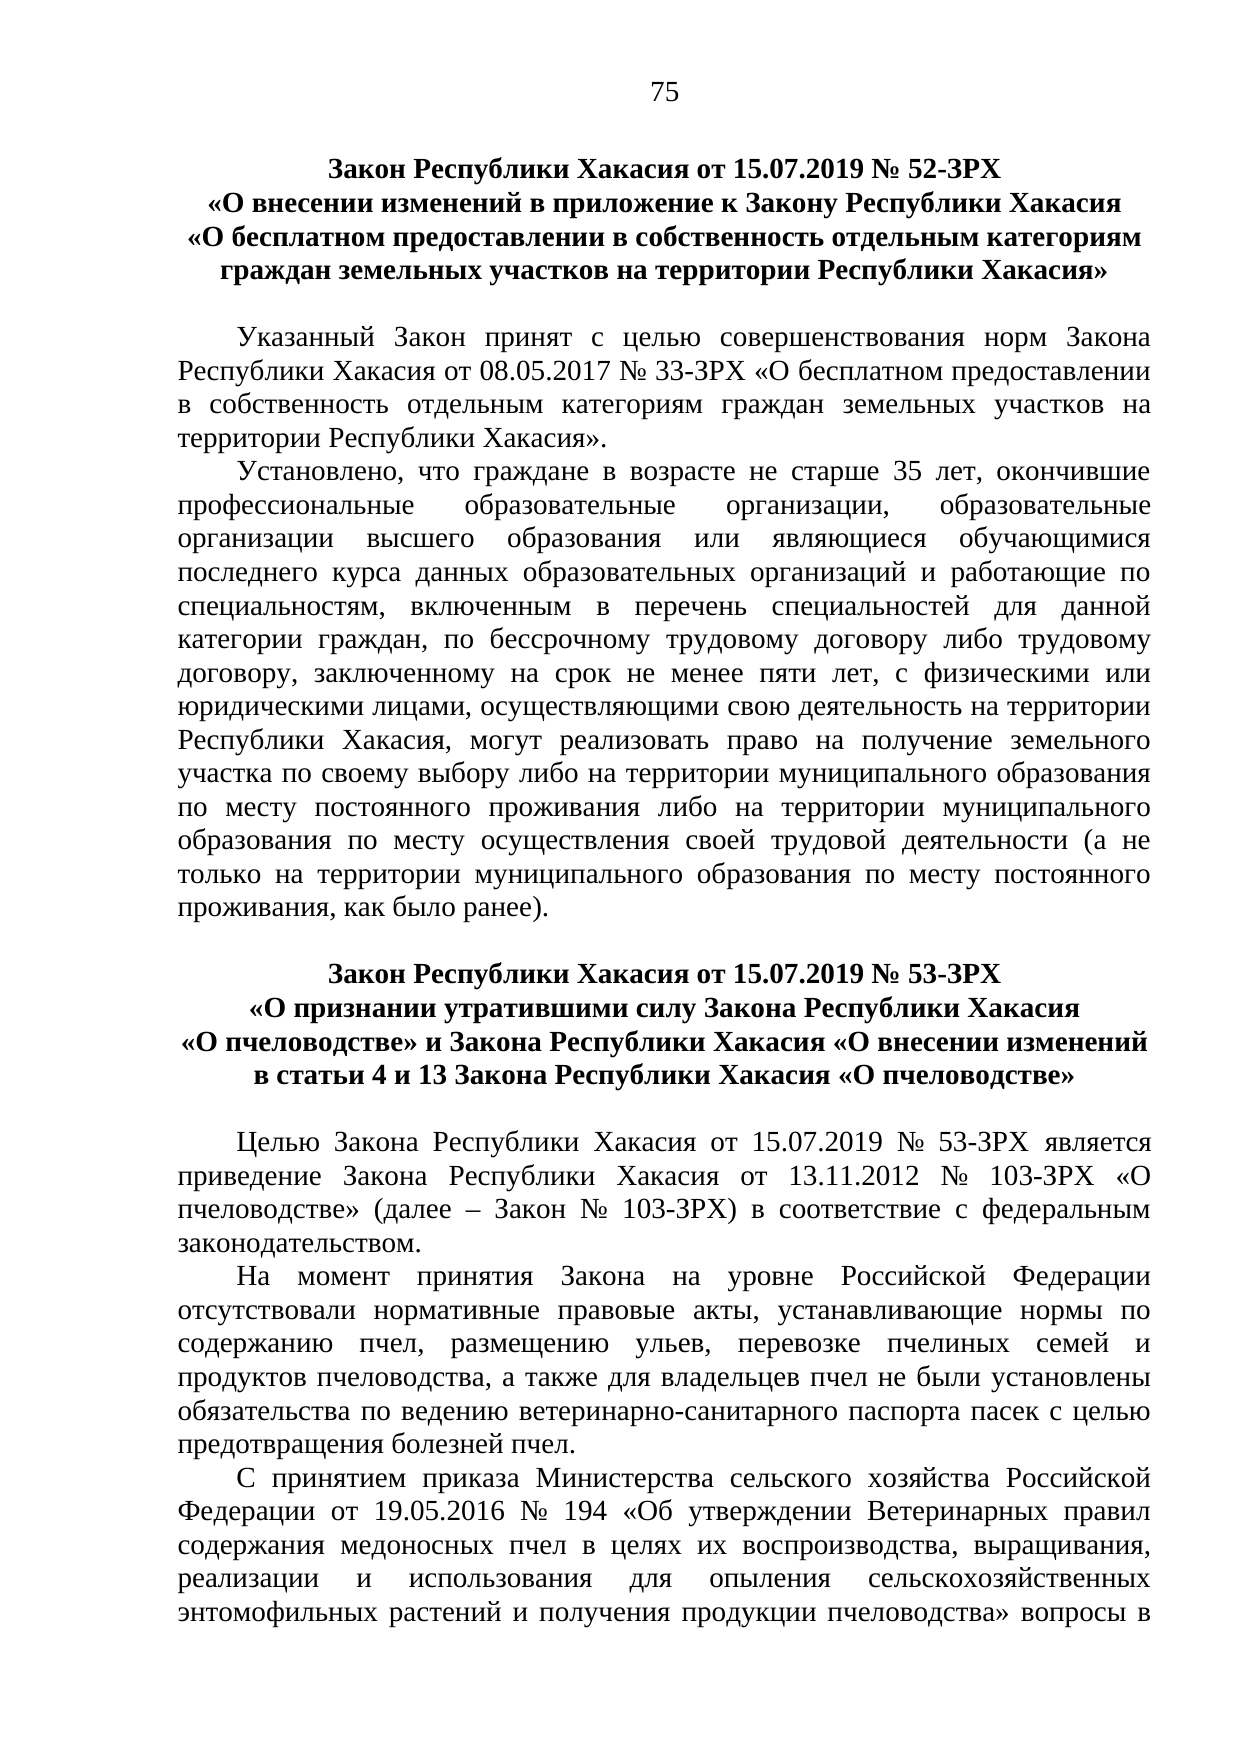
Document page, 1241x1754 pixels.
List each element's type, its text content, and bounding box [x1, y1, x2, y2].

text Целью Закона Республики Хакасия от 15.07.2019 № 53-ЗРХ является приведение Закона Республики Хакасия от 13.11.2012 № 103-ЗPX «О пчеловодстве» (далее – Закон № 103-ЗPX) в соответствие с федеральным законодательством. [177, 1124, 1152, 1258]
text «О пчеловодстве» и Закона Республики Хакасия «О внесении изменений в статьи 4 и 13 Закона Республики Хакасия «О пчеловодстве» [177, 1024, 1152, 1091]
text На момент принятия Закона на уровне Российской Федерации отсутствовали нормативные правовые акты, устанавливающие нормы по содержанию пчел, размещению ульев, перевозке пчелиных семей и продуктов пчеловодства, а также для владельцев пчел не были установлены обязательства по ведению ветеринарно-санитарного паспорта пасек с целью предотвращения болезней пчел. [177, 1258, 1152, 1460]
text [177, 1460, 1152, 1627]
text «О признании утратившими силу Закона Республики Хакасия [177, 990, 1152, 1024]
text Указанный Закон принят с целью совершенствования норм Закона Республики Хакасия от 08.05.2017 № 33-ЗРХ «О бесплатном предоставлении в собственность отдельным категориям граждан земельных участков на территории Республики Хакасия». [177, 319, 1152, 453]
text Установлено, что граждане в возрасте не старше 35 лет, окончившие профессиональные образовательные организации, образовательные организации высшего образования или являющиеся обучающимися последнего курса данных образовательных организаций и работающие по специальностям, включенным в перечень специальностей для данной категории граждан, по бессрочному трудовому договору либо трудовому договору, заключенному на срок не менее пяти лет, с физическими или юридическими лицами, осуществляющими свою деятельность на территории Республики Хакасия, могут реализовать право на получение земельного участка по своему выбору либо на территории муниципального образования по месту постоянного проживания либо на территории муниципального образования по месту осуществления своей трудовой деятельности (а не только на территории муниципального образования по месту постоянного проживания, как было ранее). [177, 453, 1152, 923]
text Закон Республики Хакасия от 15.07.2019 № 53-ЗРХ [177, 957, 1152, 990]
text «О бесплатном предоставлении в собственность отдельным категориям граждан земельных участков на территории Республики Хакасия» [177, 219, 1152, 286]
text «О внесении изменений в приложение к Закону Республики Хакасия [177, 185, 1152, 219]
text Закон Республики Хакасия от 15.07.2019 № 52-ЗРХ [177, 152, 1152, 185]
